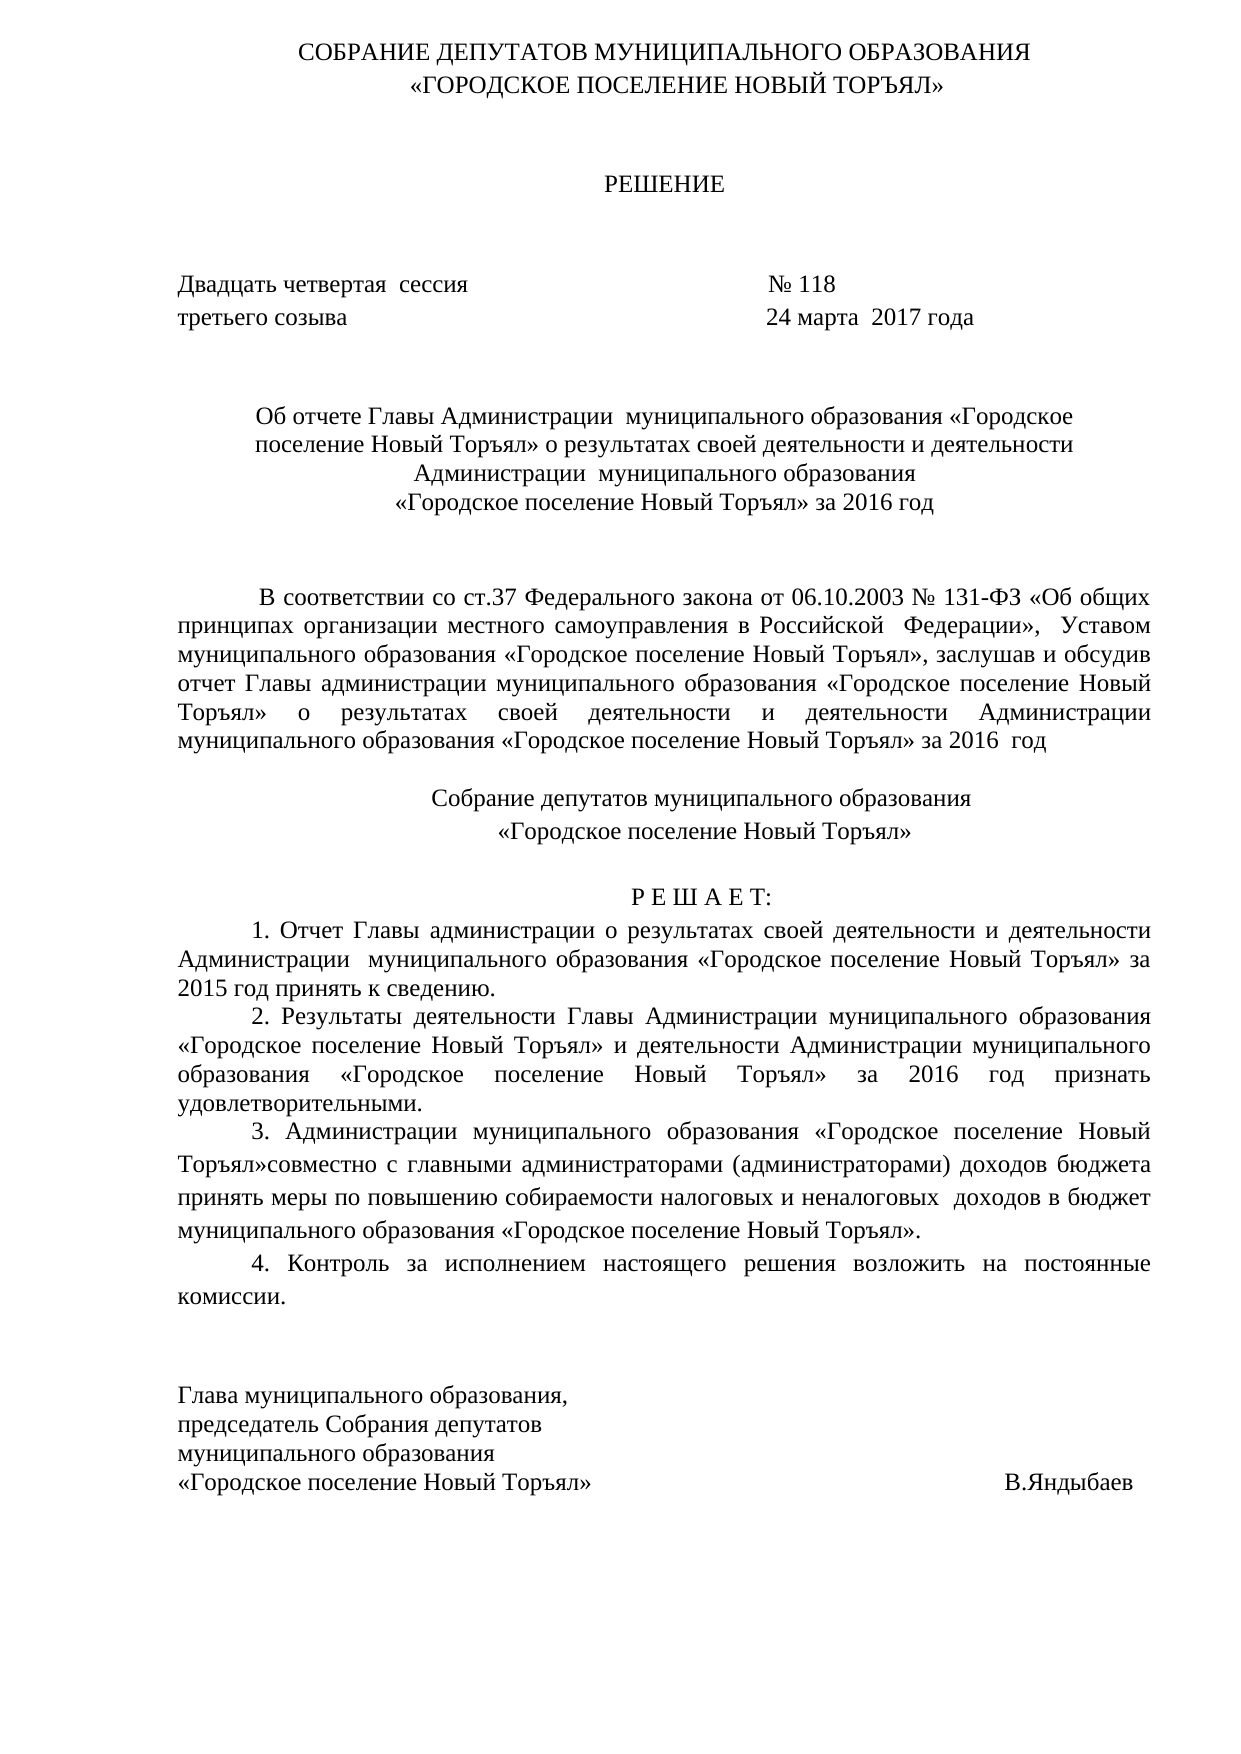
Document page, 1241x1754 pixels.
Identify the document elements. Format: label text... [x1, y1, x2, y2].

text 3. Администрации муниципального образования «Городское поселение Новый Торъял»совместно с главными администраторами (администраторами) доходов бюджета принять меры по повышению собираемости налоговых и неналоговых доходов в бюджет муниципального образования «Городское поселение Новый Торъял». [177, 1116, 1152, 1244]
text СОБРАНИЕ ДЕПУТАТОВ МУНИЦИПАЛЬНОГО ОБРАЗОВАНИЯ «ГОРОДСКОЕ ПОСЕЛЕНИЕ НОВЫЙ ТОРЪЯЛ» [177, 37, 1152, 99]
title 2. Результаты деятельности Главы Администрации муниципального образования «Городское поселение Новый Торъял» и деятельности Администрации муниципального образования «Городское поселение Новый Торъял» за 2016 год признать удовлетворительными. [177, 1001, 1152, 1116]
title В соответствии со ст.37 Федерального закона от 06.10.2003 № 131-ФЗ «Об общих принципах организации местного самоуправления в Российской Федерации», Уставом муниципального образования «Городское поселение Новый Торъял», заслушав и обсудив отчет Главы администрации муниципального образования «Городское поселение Новый Торъял» о результатах своей деятельности и деятельности Администрации муниципального образования «Городское поселение Новый Торъял» за 2016 год [177, 582, 1152, 754]
text РЕШЕНИЕ [177, 169, 1152, 198]
text «Городское поселение Новый Торъял» В.Яндыбаев [177, 1467, 1152, 1496]
text третьего созыва 24 марта 2017 года [177, 302, 1152, 330]
text «Городское поселение Новый Торъял» [177, 816, 1152, 845]
title Администрации муниципального образования [177, 458, 1152, 487]
text Глава муниципального образования, [177, 1381, 1152, 1409]
text 4. Контроль за исполнением настоящего решения возложить на постоянные комиссии. [177, 1248, 1152, 1310]
text Собрание депутатов муниципального образования [177, 783, 1152, 812]
text Р Е Ш А Е Т: [177, 882, 1152, 911]
title Об отчете Главы Администрации муниципального образования «Городское [177, 401, 1152, 429]
text муниципального образования [177, 1438, 1152, 1467]
text Двадцать четвертая сессия № 118 [177, 269, 1152, 297]
text председатель Собрания депутатов [177, 1409, 1152, 1438]
title поселение Новый Торъял» о результатах своей деятельности и деятельности [177, 429, 1152, 458]
title «Городское поселение Новый Торъял» за 2016 год [177, 487, 1152, 516]
title 1. Отчет Главы администрации о результатах своей деятельности и деятельности Администрации муниципального образования «Городское поселение Новый Торъял» за 2015 год принять к сведению. [177, 915, 1152, 1001]
